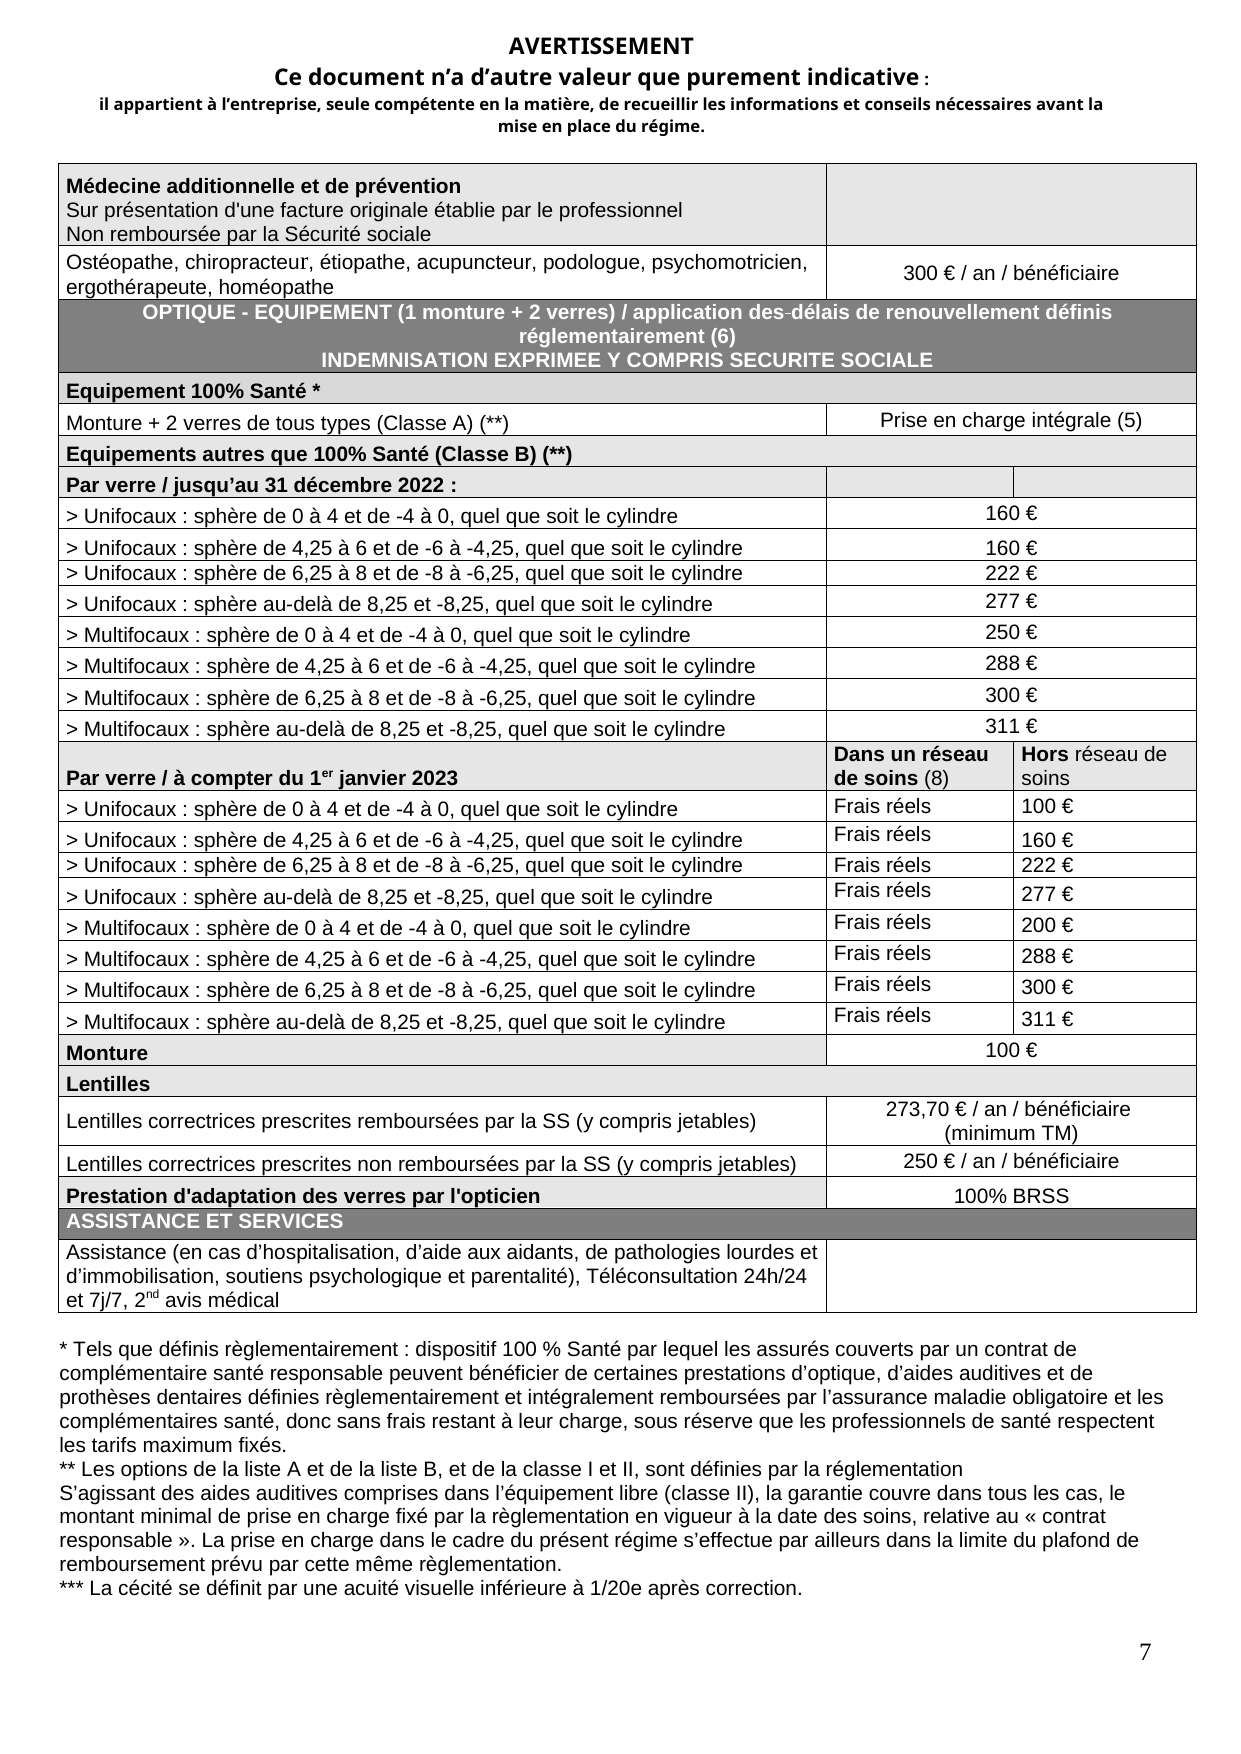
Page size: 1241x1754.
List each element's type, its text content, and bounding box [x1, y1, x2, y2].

table_cell Frais réels [827, 910, 1013, 940]
table_cell > Unifocaux : sphère de 6,25 à 8 et de -8 à -6,25, quel que soit le cylindre [59, 853, 826, 877]
table_cell Frais réels [827, 853, 1013, 877]
table_cell > Unifocaux : sphère de 4,25 à 6 et de -6 à -4,25, quel que soit le cylindre [59, 529, 826, 559]
table_cell > Multifocaux : sphère de 0 à 4 et de -4 à 0, quel que soit le cylindre [59, 617, 826, 647]
table_cell 273,70 € / an / bénéficiaire (minimum TM) [827, 1097, 1196, 1145]
table_cell Par verre / à compter du 1er janvier 2023 [59, 742, 826, 790]
table_cell 100 € [1014, 791, 1196, 821]
table_cell 277 € [827, 586, 1196, 616]
table_cell [827, 467, 1013, 497]
table_cell Frais réels [827, 791, 1013, 821]
table_cell 100% BRSS [827, 1177, 1196, 1207]
table_cell > Multifocaux : sphère de 4,25 à 6 et de -6 à -4,25, quel que soit le cylindre [59, 941, 826, 971]
table_cell Monture + 2 verres de tous types (Classe A) (**) [59, 404, 826, 434]
table_cell > Unifocaux : sphère au-delà de 8,25 et -8,25, quel que soit le cylindre [59, 878, 826, 908]
table_cell [827, 1240, 1196, 1312]
table_cell Equipement 100% Santé * [59, 373, 1196, 403]
table_cell 277 € [1014, 878, 1196, 908]
table_cell Equipements autres que 100% Santé (Classe B) (**) [59, 436, 1196, 466]
text S’agissant des aides auditives comprises dans l’équipement libre (classe II), la garantie couvre dans tous les cas, le montant minimal de prise en charge fixé par la règlementation en vigueur à la date des soins, relative au « contrat responsable ». La prise en charge dans le cadre du présent régime s’effectue par ailleurs dans la limite du plafond de remboursement prévu par cette même règlementation. [59, 1480, 1176, 1576]
table_cell Frais réels [827, 878, 1013, 908]
table_cell 300 € [827, 679, 1196, 709]
table_cell Monture [59, 1035, 826, 1065]
table_cell Médecine additionnelle et de prévention Sur présentation d'une facture originale établie par le professionnel Non remboursée par la Sécurité sociale [59, 164, 826, 245]
table_cell Hors réseau de soins [1014, 742, 1196, 790]
table_cell Lentilles [59, 1066, 1196, 1096]
table_cell > Unifocaux : sphère au-delà de 8,25 et -8,25, quel que soit le cylindre [59, 586, 826, 616]
table_cell 288 € [1014, 941, 1196, 971]
table_cell Par verre / jusqu’au 31 décembre 2022 : [59, 467, 826, 497]
table_cell 311 € [1014, 1003, 1196, 1033]
table_cell Prise en charge intégrale (5) [827, 404, 1196, 434]
table_cell > Multifocaux : sphère de 6,25 à 8 et de -8 à -6,25, quel que soit le cylindre [59, 679, 826, 709]
table_cell Lentilles correctrices prescrites non remboursées par la SS (y compris jetables) [59, 1146, 826, 1176]
table_cell Frais réels [827, 822, 1013, 852]
table_cell 160 € [1014, 822, 1196, 852]
table_cell 288 € [827, 648, 1196, 678]
text ** Les options de la liste A et de la liste B, et de la classe I et II, sont définies par la réglementation [59, 1456, 1176, 1480]
table_cell > Multifocaux : sphère de 6,25 à 8 et de -8 à -6,25, quel que soit le cylindre [59, 972, 826, 1002]
table_cell Ostéopathe, chiropracteur, étiopathe, acupuncteur, podologue, psychomotricien, ergothérapeute, homéopathe [59, 246, 826, 299]
table_cell 222 € [827, 561, 1196, 584]
table_cell [1014, 467, 1196, 497]
table_cell > Multifocaux : sphère de 4,25 à 6 et de -6 à -4,25, quel que soit le cylindre [59, 648, 826, 678]
table_cell [827, 164, 1196, 245]
table_cell ASSISTANCE ET SERVICES [59, 1209, 1196, 1239]
table_cell Frais réels [827, 972, 1013, 1002]
table_cell Frais réels [827, 1003, 1013, 1033]
text * Tels que définis règlementairement : dispositif 100 % Santé par lequel les assurés couverts par un contrat de complémentaire santé responsable peuvent bénéficier de certaines prestations d’optique, d’aides auditives et de prothèses dentaires définies règlementairement et intégralement remboursées par l’assurance maladie obligatoire et les complémentaires santé, donc sans frais restant à leur charge, sous réserve que les professionnels de santé respectent les tarifs maximum fixés. [59, 1337, 1176, 1456]
table_cell > Unifocaux : sphère de 0 à 4 et de -4 à 0, quel que soit le cylindre [59, 498, 826, 528]
table_cell > Multifocaux : sphère au-delà de 8,25 et -8,25, quel que soit le cylindre [59, 711, 826, 741]
table_cell Assistance (en cas d’hospitalisation, d’aide aux aidants, de pathologies lourdes et d’immobilisation, soutiens psychologique et parentalité), Téléconsultation 24h/24 et 7j/7, 2nd avis médical [59, 1240, 826, 1312]
table_cell 160 € [827, 529, 1196, 559]
table_cell Frais réels [827, 941, 1013, 971]
table_cell 250 € [827, 617, 1196, 647]
table_cell 100 € [827, 1035, 1196, 1065]
table_cell 300 € / an / bénéficiaire [827, 246, 1196, 299]
table_cell 250 € / an / bénéficiaire [827, 1146, 1196, 1176]
table_cell 222 € [1014, 853, 1196, 877]
text *** La cécité se définit par une acuité visuelle inférieure à 1/20e après correction. [59, 1576, 1176, 1600]
table_cell > Multifocaux : sphère au-delà de 8,25 et -8,25, quel que soit le cylindre [59, 1003, 826, 1033]
table_cell OPTIQUE - EQUIPEMENT (1 monture + 2 verres) / application des délais de renouvellement définis réglementairement (6) INDEMNISATION EXPRIMEE Y COMPRIS SECURITE SOCIALE [59, 300, 1196, 372]
table_cell > Unifocaux : sphère de 4,25 à 6 et de -6 à -4,25, quel que soit le cylindre [59, 822, 826, 852]
table_cell > Unifocaux : sphère de 0 à 4 et de -4 à 0, quel que soit le cylindre [59, 791, 826, 821]
table_cell 200 € [1014, 910, 1196, 940]
table_cell Lentilles correctrices prescrites remboursées par la SS (y compris jetables) [59, 1097, 826, 1145]
table_cell > Multifocaux : sphère de 0 à 4 et de -4 à 0, quel que soit le cylindre [59, 910, 826, 940]
table_cell Prestation d'adaptation des verres par l'opticien [59, 1177, 826, 1207]
table_cell 300 € [1014, 972, 1196, 1002]
table_cell Dans un réseau de soins (8) [827, 742, 1013, 790]
table_cell 311 € [827, 711, 1196, 741]
table_cell 160 € [827, 498, 1196, 528]
table_cell > Unifocaux : sphère de 6,25 à 8 et de -8 à -6,25, quel que soit le cylindre [59, 561, 826, 584]
